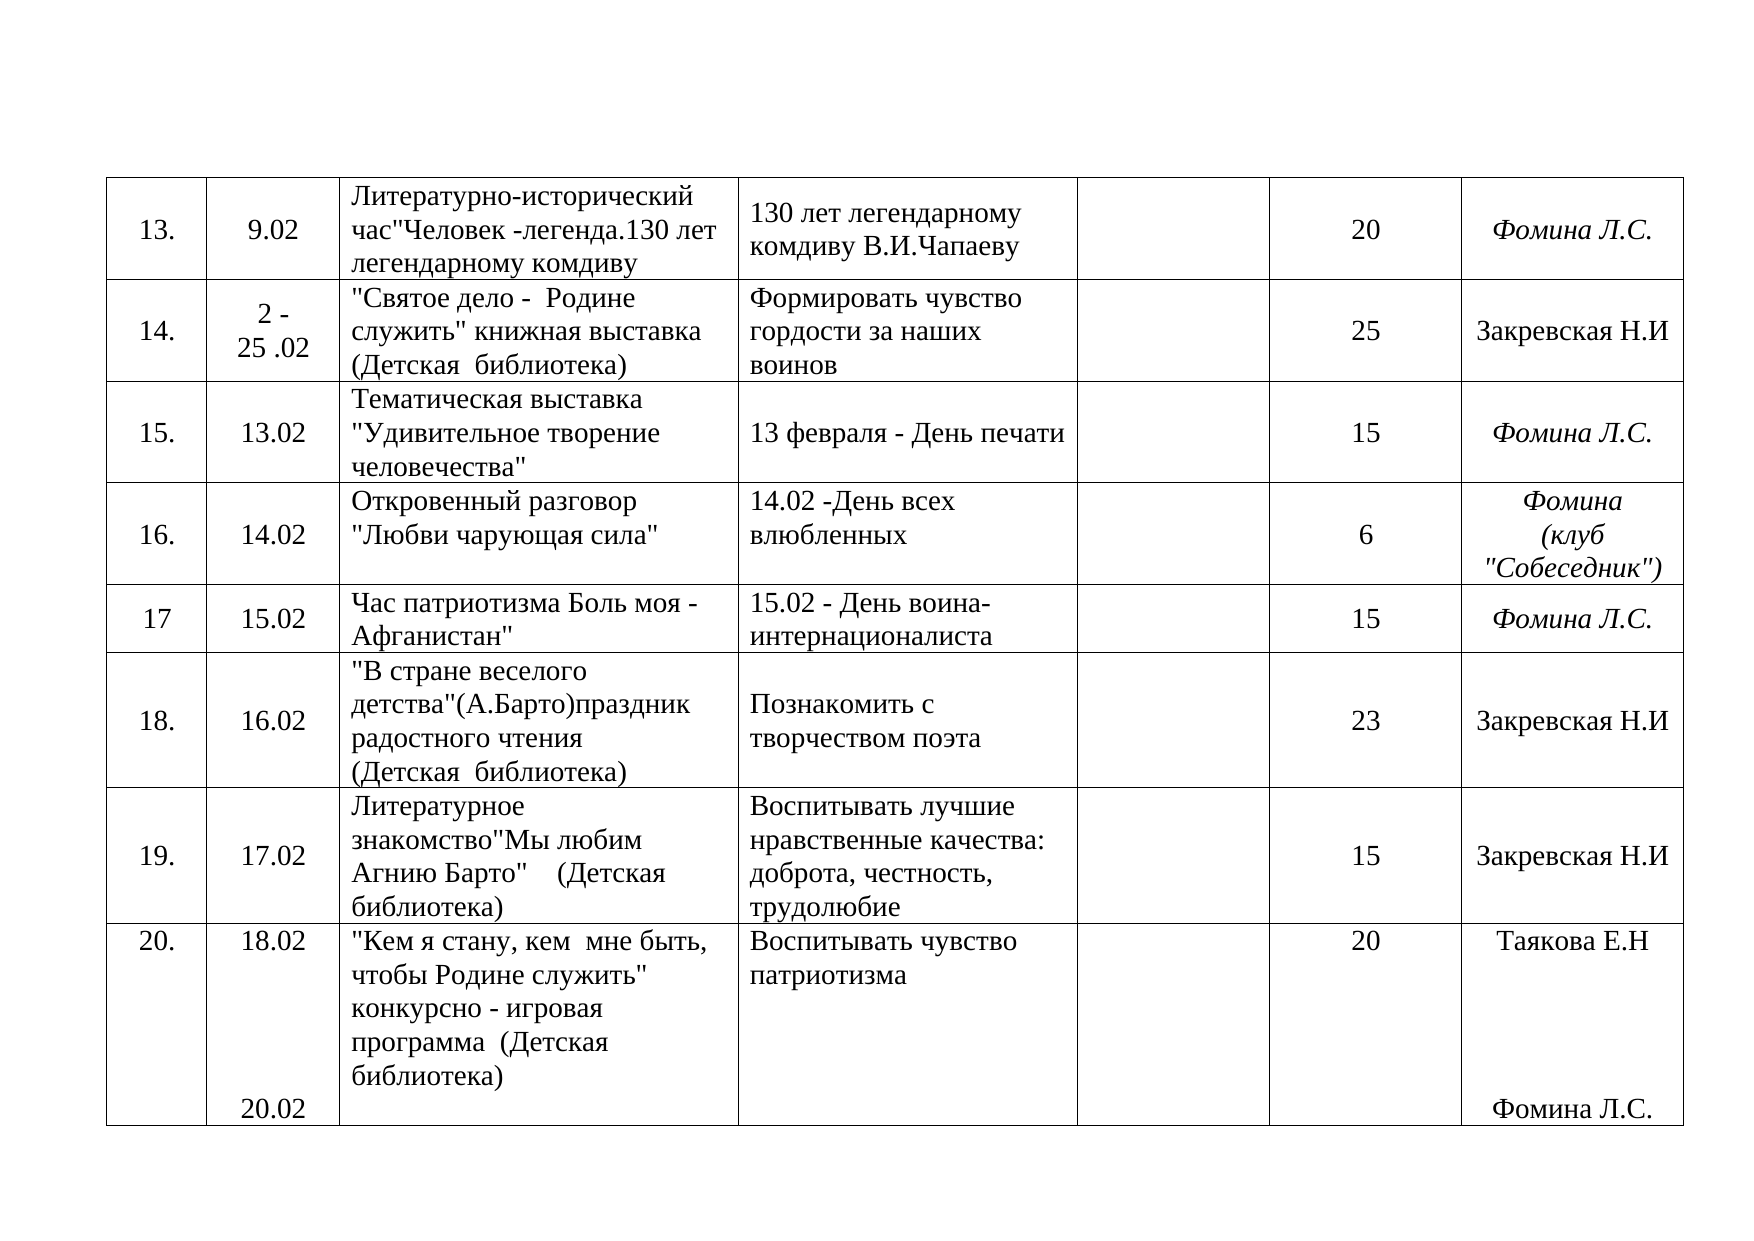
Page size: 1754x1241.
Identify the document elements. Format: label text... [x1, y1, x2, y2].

table_cell Закревская Н.И [1462, 280, 1683, 381]
table_cell 13. [107, 178, 206, 279]
table_cell Час патриотизма Боль моя - Афганистан" [340, 585, 738, 652]
table_cell [1078, 924, 1269, 1125]
table_cell 17 [107, 585, 206, 652]
table_cell Фомина Л.С. [1462, 382, 1683, 482]
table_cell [340, 924, 738, 1125]
table_cell 2 - 25 .02 [207, 280, 339, 381]
table_cell Откровенный разговор "Любви чарующая сила" [340, 483, 738, 584]
table_cell 20 [1270, 924, 1461, 1125]
table_cell 6 [1270, 483, 1461, 584]
table_cell [1078, 382, 1269, 482]
table_cell 130 лет легендарному комдиву В.И.Чапаеву [739, 178, 1077, 279]
table_cell 13.02 [207, 382, 339, 482]
table_cell 15. [107, 382, 206, 482]
table_cell 18. [107, 653, 206, 787]
table_cell Познакомить с творчеством поэта [739, 653, 1077, 787]
table_cell [1078, 653, 1269, 787]
table_cell Воспитывать лучшие нравственные качества: доброта, честность, трудолюбие [739, 788, 1077, 922]
table_cell 9.02 [207, 178, 339, 279]
table_cell 15 [1270, 585, 1461, 652]
table_cell 16.02 [207, 653, 339, 787]
table_cell Фомина Л.С. [1462, 178, 1683, 279]
table_cell Литературное знакомство"Мы любим Агнию Барто" (Детская библиотека) [340, 788, 738, 922]
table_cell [1462, 924, 1683, 1125]
table_cell Фомина Л.С. [1462, 585, 1683, 652]
table_cell 13 февраля - День печати [739, 382, 1077, 482]
table_cell 18.02 20.02 [207, 924, 339, 1125]
table_cell [1078, 483, 1269, 584]
table_cell 14.02 [207, 483, 339, 584]
table_cell 14. [107, 280, 206, 381]
table_cell "Святое дело - Родине служить" книжная выставка (Детская библиотека) [340, 280, 738, 381]
table_cell Тематическая выставка "Удивительное творение человечества" [340, 382, 738, 482]
table_cell Формировать чувство гордости за наших воинов [739, 280, 1077, 381]
table_cell "В стране веселого детства"(А.Барто)праздник радостного чтения (Детская библиотека) [340, 653, 738, 787]
table_cell Закревская Н.И [1462, 653, 1683, 787]
table_cell [1078, 280, 1269, 381]
table_cell 16. [107, 483, 206, 584]
table_cell Закревская Н.И [1462, 788, 1683, 922]
table_cell 20 [1270, 178, 1461, 279]
table_cell 17.02 [207, 788, 339, 922]
table_cell 19. [107, 788, 206, 922]
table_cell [739, 924, 1077, 1125]
table_cell 14.02 -День всех влюбленных [739, 483, 1077, 584]
table_cell 15.02 [207, 585, 339, 652]
table_cell 15 [1270, 382, 1461, 482]
table_cell [1078, 178, 1269, 279]
table_cell 25 [1270, 280, 1461, 381]
table_cell 15 [1270, 788, 1461, 922]
table_cell 20. 21 [107, 924, 206, 1125]
table_cell Литературно-исторический час"Человек -легенда.130 лет легендарному комдиву [340, 178, 738, 279]
table_cell 23 [1270, 653, 1461, 787]
table_cell [1078, 585, 1269, 652]
table_cell Фомина (клуб "Собеседник") [1462, 483, 1683, 584]
table_cell 15.02 - День воина-интернационалиста [739, 585, 1077, 652]
table_cell [1078, 788, 1269, 922]
